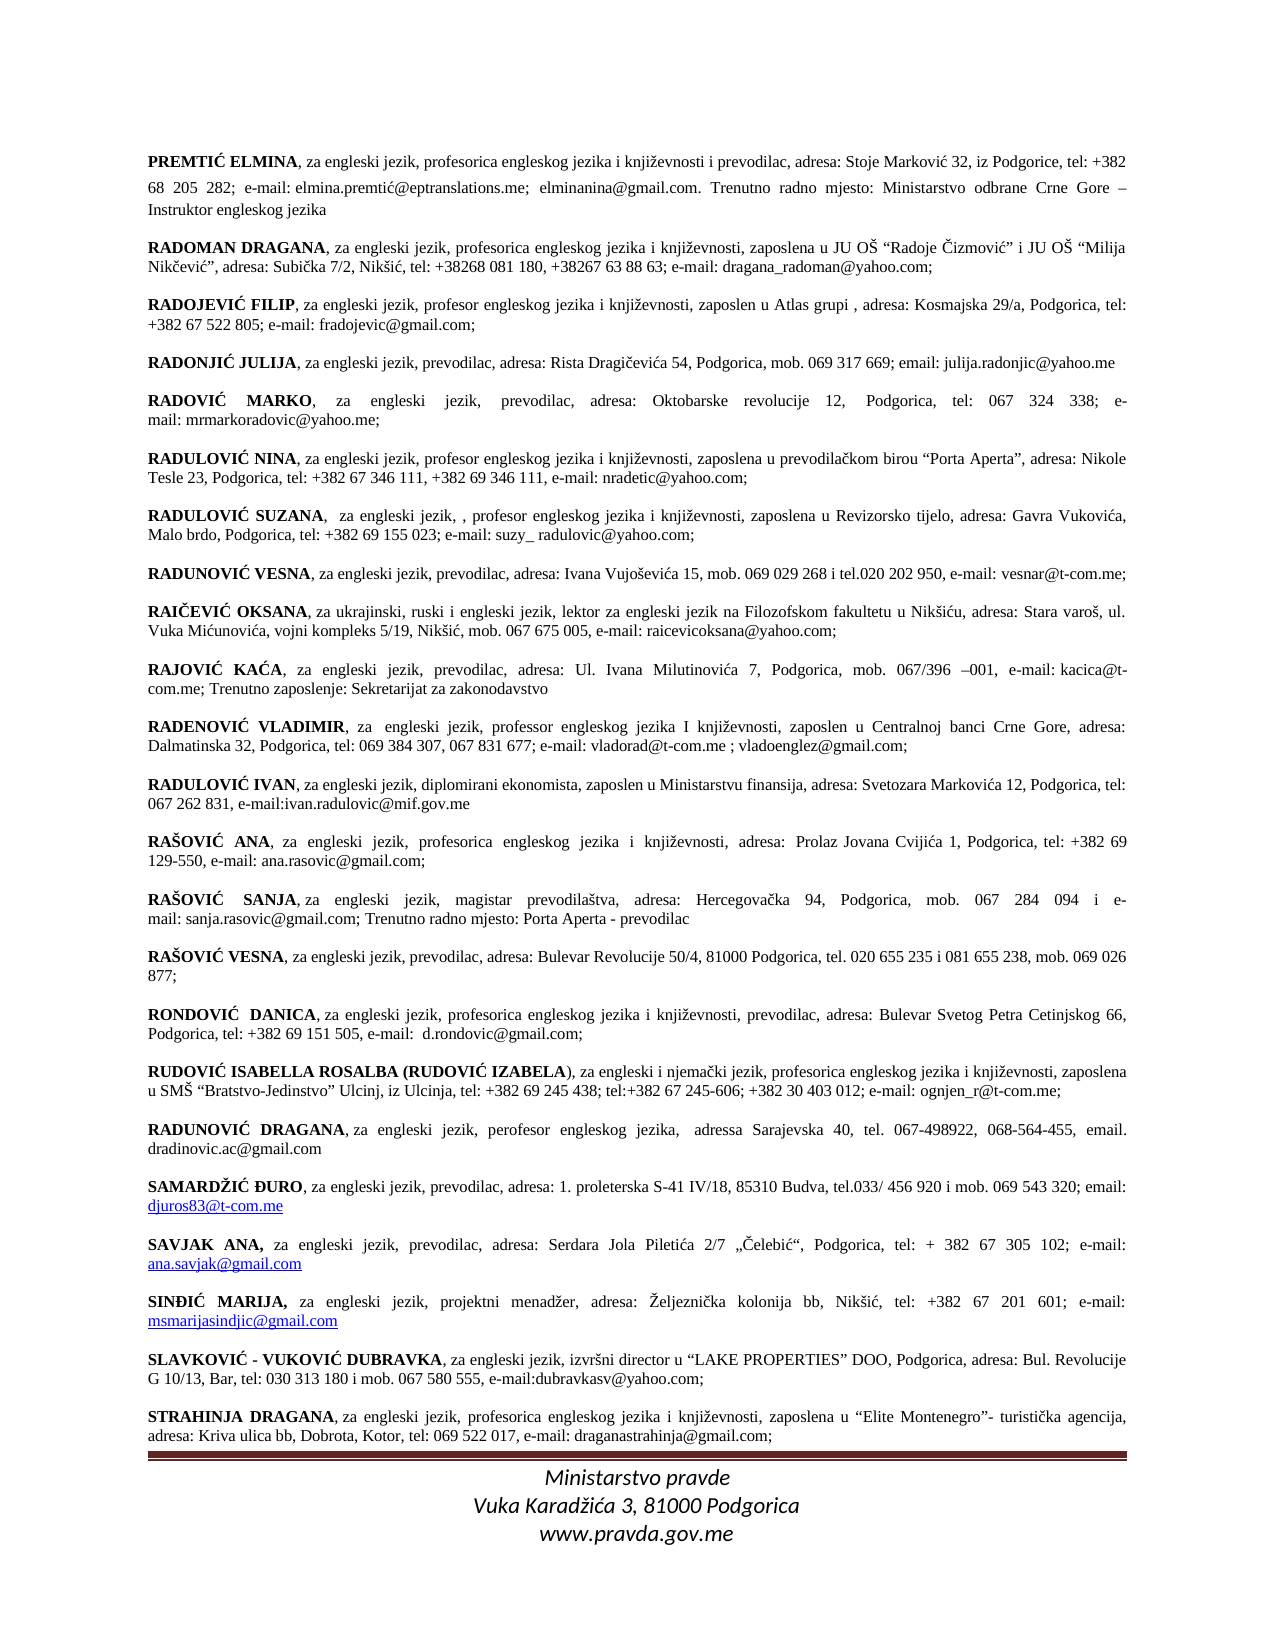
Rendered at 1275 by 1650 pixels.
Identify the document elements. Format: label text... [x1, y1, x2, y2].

text RADONJIĆ JULIJA, za engleski jezik, prevodilac, adresa: Rista Dragičevića 54, Podgorica, mob. 069 317 669; email: julija.radonjic@yahoo.me [148, 353, 1127, 372]
text SLAVKOVIĆ - VUKOVIĆ DUBRAVKA, za engleski jezik, izvršni director u “LAKE PROPERTIES” DOO, Podgorica, adresa: Bul. Revolucije G 10/13, Bar, tel: 030 313 180 i mob. 067 580 555, e-mail:dubravkasv@yahoo.com; [148, 1349, 1127, 1388]
text RAIČEVIĆ OKSANA, za ukrajinski, ruski i engleski jezik, lektor za engleski jezik na Filozofskom fakultetu u Nikšiću, adresa: Stara varoš, ul. Vuka Mićunovića, vojni kompleks 5/19, Nikšić, mob. 067 675 005, e-mail: raicevicoksana@yahoo.com; [148, 602, 1127, 640]
text RADULOVIĆ NINA, za engleski jezik, profesor engleskog jezika i književnosti, zaposlena u prevodilačkom birou “Porta Aperta”, adresa: Nikole Tesle 23, Podgorica, tel: +382 67 346 111, +382 69 346 111, e-mail: nradetic@yahoo.com; [148, 448, 1127, 487]
text RUDOVIĆ ISABELLA ROSALBA (RUDOVIĆ IZABELA), za engleski i njemački jezik, profesorica engleskog jezika i književnosti, zaposlena u SMŠ “Bratstvo-Jedinstvo” Ulcinj, iz Ulcinja, tel: +382 69 245 438; tel:+382 67 245-606; +382 30 403 012; e-mail: ognjen_r@t-com.me; [148, 1062, 1127, 1100]
text SINĐIĆ MARIJA, za engleski jezik, projektni menadžer, adresa: Željeznička kolonija bb, Nikšić, tel: +382 67 201 601; e-mail: msmarijasindjic@gmail.com [148, 1292, 1127, 1330]
text RAJOVIĆ KAĆA, za engleski jezik, prevodilac, adresa: Ul. Ivana Milutinovića 7, Podgorica, mob. 067/396 –001, e-mail: kacica@t-com.me; Trenutno zaposlenje: Sekretarijat za zakonodavstvo [148, 659, 1127, 698]
text SAMARDŽIĆ ĐURO, za engleski jezik, prevodilac, adresa: 1. proleterska S-41 IV/18, 85310 Budva, tel.033/ 456 920 i mob. 069 543 320; email: djuros83@t-com.me [148, 1177, 1127, 1215]
text RADENOVIĆ VLADIMIR, za engleski jezik, professor engleskog jezika I književnosti, zaposlen u Centralnoj banci Crne Gore, adresa: Dalmatinska 32, Podgorica, tel: 069 384 307, 067 831 677; e-mail: vladorad@t-com.me ; vladoenglez@gmail.com; [148, 717, 1127, 755]
text RADULOVIĆ SUZANA, za engleski jezik, , profesor engleskog jezika i književnosti, zaposlena u Revizorsko tijelo, adresa: Gavra Vukovića, Malo brdo, Podgorica, tel: +382 69 155 023; e-mail: suzy_ radulovic@yahoo.com; [148, 506, 1127, 544]
text RADOJEVIĆ FILIP, za engleski jezik, profesor engleskog jezika i književnosti, zaposlen u Atlas grupi , adresa: Kosmajska 29/a, Podgorica, tel: +382 67 522 805; e-mail: fradojevic@gmail.com; [148, 295, 1127, 333]
text RAŠOVIĆ SANJA, za engleski jezik, magistar prevodilaštva, adresa: Hercegovačka 94, Podgorica, mob. 067 284 094 i e-mail: sanja.rasovic@gmail.com; Trenutno radno mjesto: Porta Aperta - prevodilac [148, 889, 1127, 928]
text RADUNOVIĆ VESNA, za engleski jezik, prevodilac, adresa: Ivana Vujoševića 15, mob. 069 029 268 i tel.020 202 950, e-mail: vesnar@t-com.me; [148, 563, 1127, 583]
text RONDOVIĆ DANICA, za engleski jezik, profesorica engleskog jezika i književnosti, prevodilac, adresa: Bulevar Svetog Petra Cetinjskog 66, Podgorica, tel: +382 69 151 505, e-mail: d.rondovic@gmail.com; [148, 1004, 1127, 1043]
text RADOVIĆ MARKO, za engleski jezik, prevodilac, adresa: Oktobarske revolucije 12, Podgorica, tel: 067 324 338; e-mail: mrmarkoradovic@yahoo.me; [148, 391, 1127, 429]
text RADULOVIĆ IVAN, za engleski jezik, diplomirani ekonomista, zaposlen u Ministarstvu finansija, adresa: Svetozara Markovića 12, Podgorica, tel: 067 262 831, e-mail:ivan.radulovic@mif.gov.me [148, 774, 1127, 813]
text SAVJAK ANA, za engleski jezik, prevodilac, adresa: Serdara Jola Piletića 2/7 „Čelebić“, Podgorica, tel: + 382 67 305 102; e-mail: ana.savjak@gmail.com [148, 1234, 1127, 1273]
text RADUNOVIĆ DRAGANA, za engleski jezik, perofesor engleskog jezika, adressa Sarajevska 40, tel. 067-498922, 068-564-455, email. dradinovic.ac@gmail.com [148, 1119, 1127, 1158]
text PREMTIĆ ELMINA, za engleski jezik, profesorica engleskog jezika i književnosti i prevodilac, adresa: Stoje Marković 32, iz Podgorice, tel: +382 68 205 282; e-mail: elmina.premtić@eptranslations.me; elminanina@gmail.com. Trenutno radno mjesto: Ministarstvo odbrane Crne Gore – Instruktor engleskog jezika [148, 152, 1127, 218]
text STRAHINJA DRAGANA, za engleski jezik, profesorica engleskog jezika i književnosti, zaposlena u “Elite Montenegro”- turistička agencija, adresa: Kriva ulica bb, Dobrota, Kotor, tel: 069 522 017, e-mail: draganastrahinja@gmail.com; [148, 1407, 1127, 1445]
text RAŠOVIĆ VESNA, za engleski jezik, prevodilac, adresa: Bulevar Revolucije 50/4, 81000 Podgorica, tel. 020 655 235 i 081 655 238, mob. 069 026 877; [148, 947, 1127, 985]
text RAŠOVIĆ ANA, za engleski jezik, profesorica engleskog jezika i književnosti, adresa: Prolaz Jovana Cvijića 1, Podgorica, tel: +382 69 129-550, e-mail: ana.rasovic@gmail.com; [148, 832, 1127, 870]
text RADOMAN DRAGANA, za engleski jezik, profesorica engleskog jezika i književnosti, zaposlena u JU OŠ “Radoje Čizmović” i JU OŠ “Milija Nikčević”, adresa: Subička 7/2, Nikšić, tel: +38268 081 180, +38267 63 88 63; e-mail: dragana_radoman@yahoo.com; [148, 238, 1127, 276]
